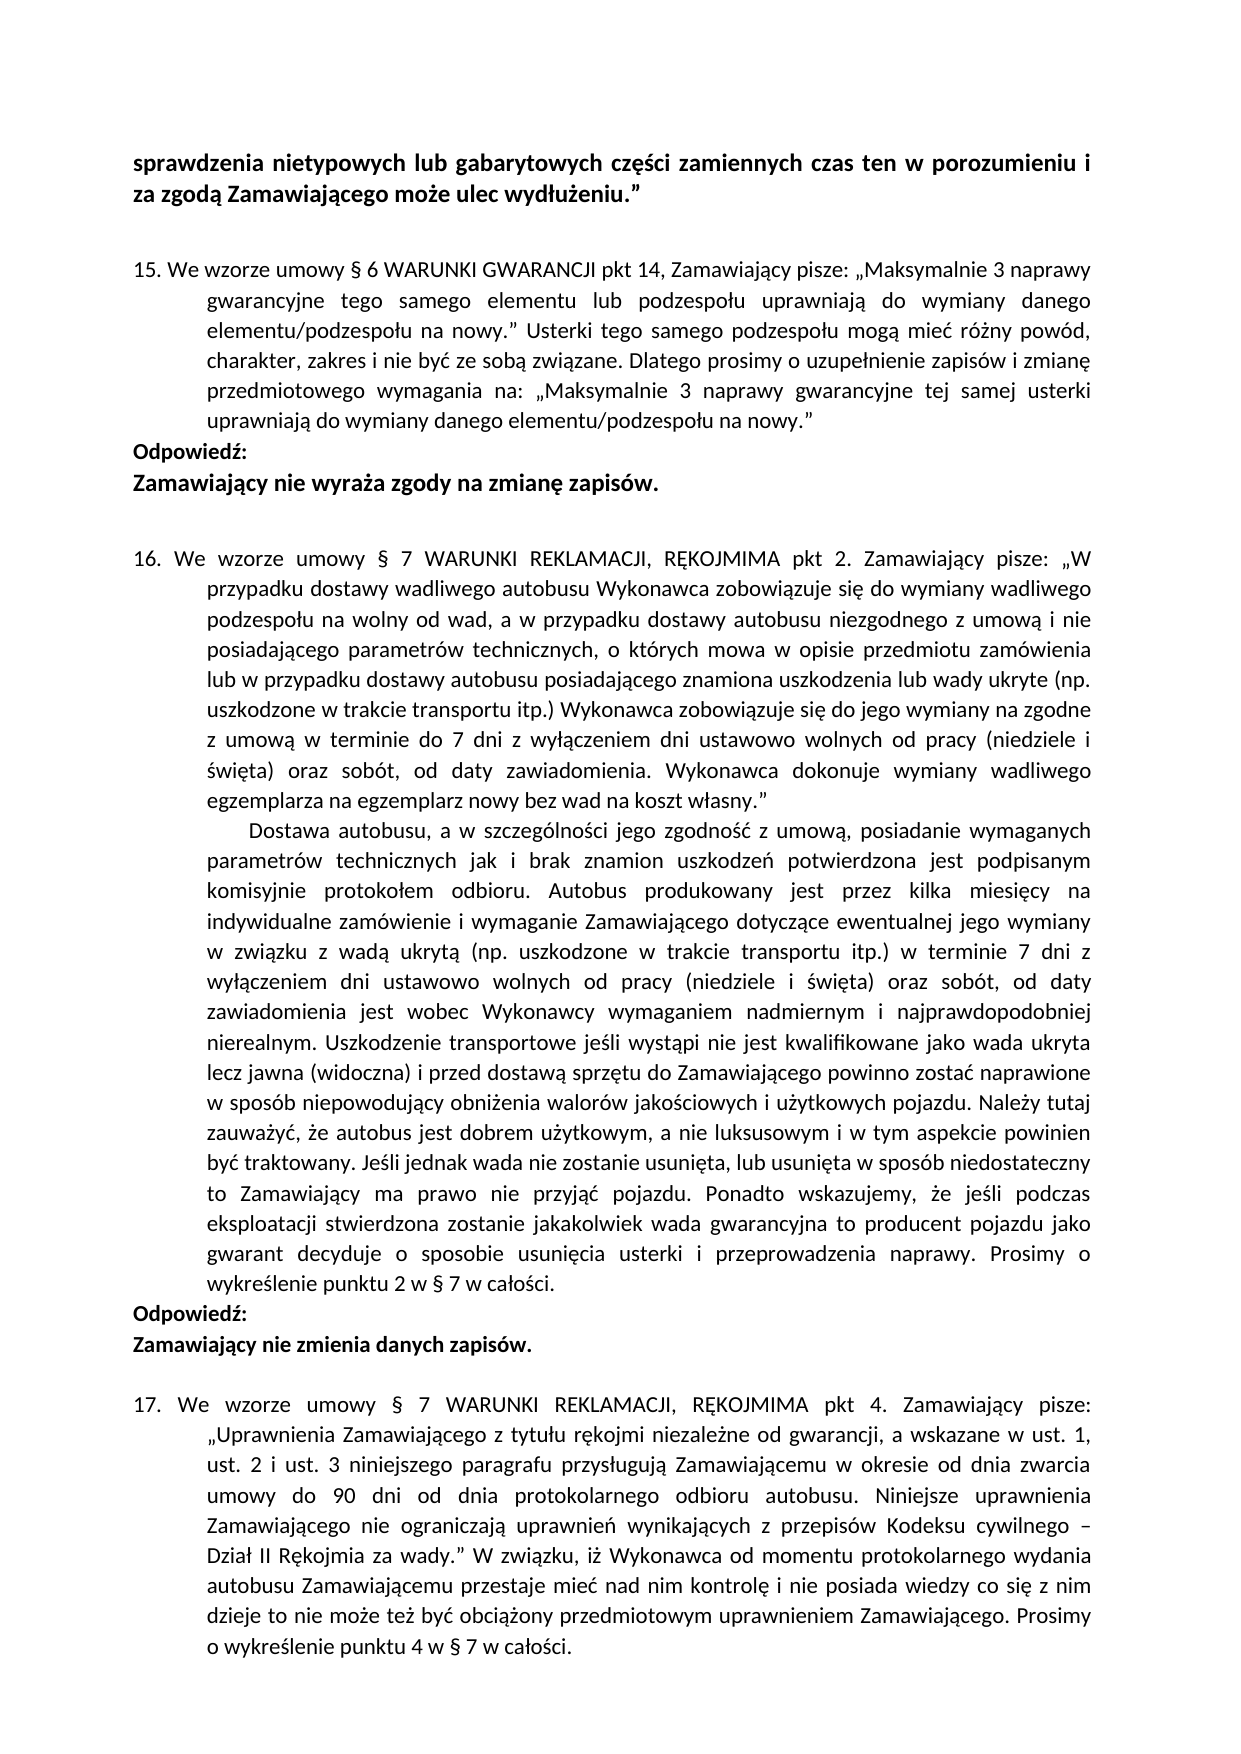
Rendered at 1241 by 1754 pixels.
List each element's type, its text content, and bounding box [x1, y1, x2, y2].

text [133, 148, 1093, 209]
text 17. We wzorze umowy § 7 WARUNKI REKLAMACJI, RĘKOJMIMA pkt 4. Zamawiający pisze: „Uprawnienia Zamawiającego z tytułu rękojmi niezależne od gwarancji, a wskazane w ust. 1, ust. 2 i ust. 3 niniejszego paragrafu przysługują Zamawiającemu w okresie od dnia zwarcia umowy do 90 dni od dnia protokolarnego odbioru autobusu. Niniejsze uprawnienia Zamawiającego nie ograniczają uprawnień wynikających z przepisów Kodeksu cywilnego – Dział II Rękojmia za wady.” W związku, iż Wykonawca od momentu protokolarnego wydania autobusu Zamawiającemu przestaje mieć nad nim kontrolę i nie posiada wiedzy co się z nim dzieje to nie może też być obciążony przedmiotowym uprawnieniem Zamawiającego. Prosimy o wykreślenie punktu 4 w § 7 w całości. [133, 1390, 1093, 1660]
text Zamawiający nie wyraża zgody na zmianę zapisów. [133, 467, 1093, 497]
text Odpowiedź: [133, 437, 1093, 465]
text 15. We wzorze umowy § 6 WARUNKI GWARANCJI pkt 14, Zamawiający pisze: „Maksymalnie 3 naprawy gwarancyjne tego samego elementu lub podzespołu uprawniają do wymiany danego elementu/podzespołu na nowy.” Usterki tego samego podzespołu mogą mieć różny powód, charakter, zakres i nie być ze sobą związane. Dlatego prosimy o uzupełnienie zapisów i zmianę przedmiotowego wymagania na: „Maksymalnie 3 naprawy gwarancyjne tej samej usterki uprawniają do wymiany danego elementu/podzespołu na nowy.” [133, 256, 1093, 434]
text 16. We wzorze umowy § 7 WARUNKI REKLAMACJI, RĘKOJMIMA pkt 2. Zamawiający pisze: „W przypadku dostawy wadliwego autobusu Wykonawca zobowiązuje się do wymiany wadliwego podzespołu na wolny od wad, a w przypadku dostawy autobusu niezgodnego z umową i nie posiadającego parametrów technicznych, o których mowa w opisie przedmiotu zamówienia lub w przypadku dostawy autobusu posiadającego znamiona uszkodzenia lub wady ukryte (np. uszkodzone w trakcie transportu itp.) Wykonawca zobowiązuje się do jego wymiany na zgodne z umową w terminie do 7 dni z wyłączeniem dni ustawowo wolnych od pracy (niedziele i święta) oraz sobót, od daty zawiadomienia. Wykonawca dokonuje wymiany wadliwego egzemplarza na egzemplarz nowy bez wad na koszt własny.” [133, 544, 1093, 814]
text Odpowiedź: [133, 1299, 1093, 1328]
text Zamawiający nie zmienia danych zapisów. [133, 1330, 1093, 1358]
text Dostawa autobusu, a w szczególności jego zgodność z umową, posiadanie wymaganych parametrów technicznych jak i brak znamion uszkodzeń potwierdzona jest podpisanym komisyjnie protokołem odbioru. Autobus produkowany jest przez kilka miesięcy na indywidualne zamówienie i wymaganie Zamawiającego dotyczące ewentualnej jego wymiany w związku z wadą ukrytą (np. uszkodzone w trakcie transportu itp.) w terminie 7 dni z wyłączeniem dni ustawowo wolnych od pracy (niedziele i święta) oraz sobót, od daty zawiadomienia jest wobec Wykonawcy wymaganiem nadmiernym i najprawdopodobniej nierealnym. Uszkodzenie transportowe jeśli wystąpi nie jest kwalifikowane jako wada ukryta lecz jawna (widoczna) i przed dostawą sprzętu do Zamawiającego powinno zostać naprawione w sposób niepowodujący obniżenia walorów jakościowych i użytkowych pojazdu. Należy tutaj zauważyć, że autobus jest dobrem użytkowym, a nie luksusowym i w tym aspekcie powinien być traktowany. Jeśli jednak wada nie zostanie usunięta, lub usunięta w sposób niedostateczny to Zamawiający ma prawo nie przyjąć pojazdu. Ponadto wskazujemy, że jeśli podczas eksploatacji stwierdzona zostanie jakakolwiek wada gwarancyjna to producent pojazdu jako gwarant decyduje o sposobie usunięcia usterki i przeprowadzenia naprawy. Prosimy o wykreślenie punktu 2 w § 7 w całości. [133, 816, 1093, 1297]
